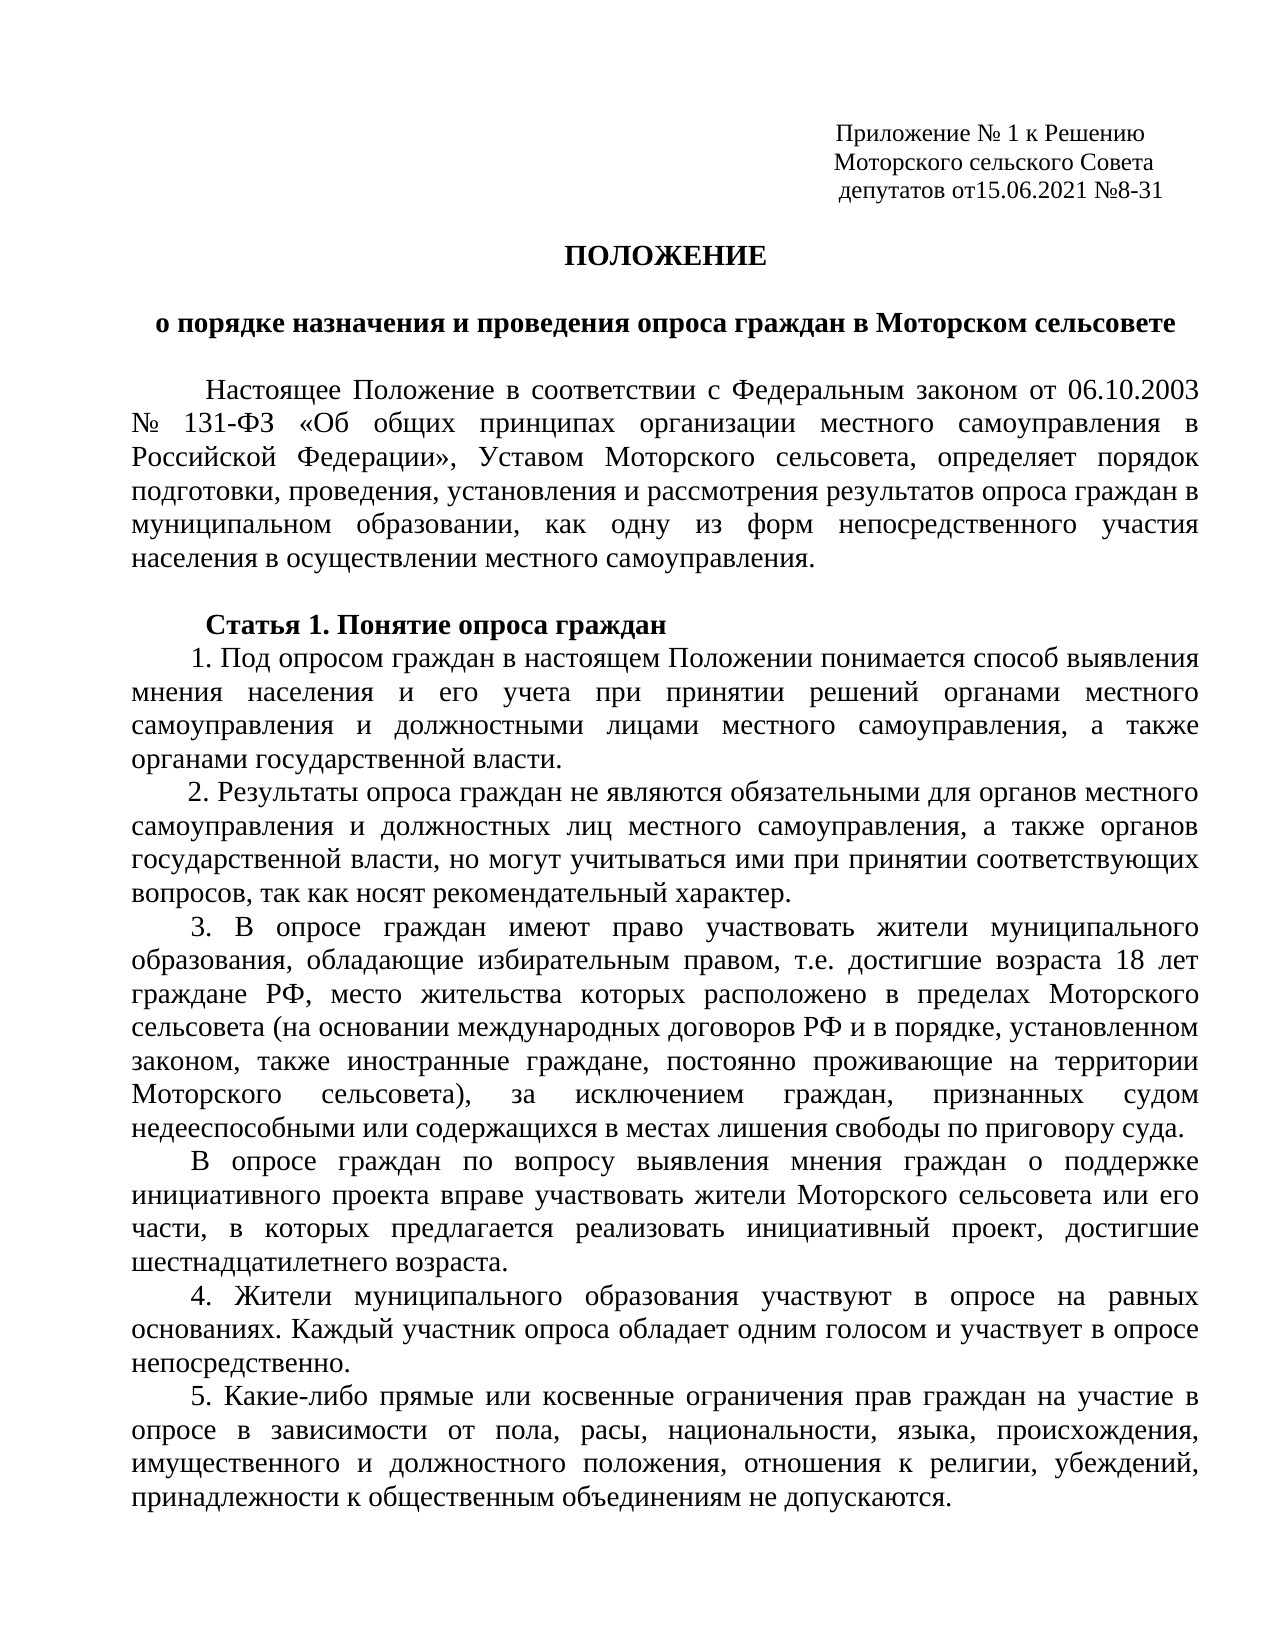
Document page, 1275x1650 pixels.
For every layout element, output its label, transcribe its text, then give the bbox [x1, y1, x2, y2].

text Моторского сельского Совета [131, 147, 1200, 176]
text 4. Жители муниципального образования участвуют в опросе на равных основаниях. Каждый участник опроса обладает одним голосом и участвует в опросе непосредственно. [131, 1278, 1200, 1378]
text В опросе граждан по вопросу выявления мнения граждан о поддержке инициативного проекта вправе участвовать жители Моторского сельсовета или его части, в которых предлагается реализовать инициативный проект, достигшие шестнадцатилетнего возраста. [131, 1143, 1200, 1278]
text Приложение № 1 к Решению [131, 118, 1200, 147]
text депутатов от15.06.2021 №8-31 [131, 176, 1200, 204]
text 2. Результаты опроса граждан не являются обязательными для органов местного самоуправления и должностных лиц местного самоуправления, а также органов государственной власти, но могут учитываться ими при принятии соответствующих вопросов, так как носят рекомендательный характер. [131, 774, 1200, 909]
text ПОЛОЖЕНИЕ [131, 238, 1200, 271]
text 3. В опросе граждан имеют право участвовать жители муниципального образования, обладающие избирательным правом, т.е. достигшие возраста 18 лет граждане РФ, место жительства которых расположено в пределах Моторского сельсовета (на основании международных договоров РФ и в порядке, установленном законом, также иностранные граждане, постоянно проживающие на территории Моторского сельсовета), за исключением граждан, признанных судом недееспособными или содержащихся в местах лишения свободы по приговору суда. [131, 909, 1200, 1143]
text Настоящее Положение в соответствии с Федеральным законом от 06.10.2003 № 131-ФЗ «Об общих принципах организации местного самоуправления в Российской Федерации», Уставом Моторского сельсовета, определяет порядок подготовки, проведения, установления и рассмотрения результатов опроса граждан в муниципальном образовании, как одну из форм непосредственного участия населения в осуществлении местного самоуправления. [131, 372, 1200, 573]
text о порядке назначения и проведения опроса граждан в Моторском сельсовете [131, 305, 1200, 338]
text Статья 1. Понятие опроса граждан [131, 607, 1200, 640]
text 5. Какие-либо прямые или косвенные ограничения прав граждан на участие в опросе в зависимости от пола, расы, национальности, языка, происхождения, имущественного и должностного положения, отношения к религии, убеждений, принадлежности к общественным объединениям не допускаются. [131, 1378, 1200, 1512]
text 1. Под опросом граждан в настоящем Положении понимается способ выявления мнения населения и его учета при принятии решений органами местного самоуправления и должностными лицами местного самоуправления, а также органами государственной власти. [131, 640, 1200, 774]
